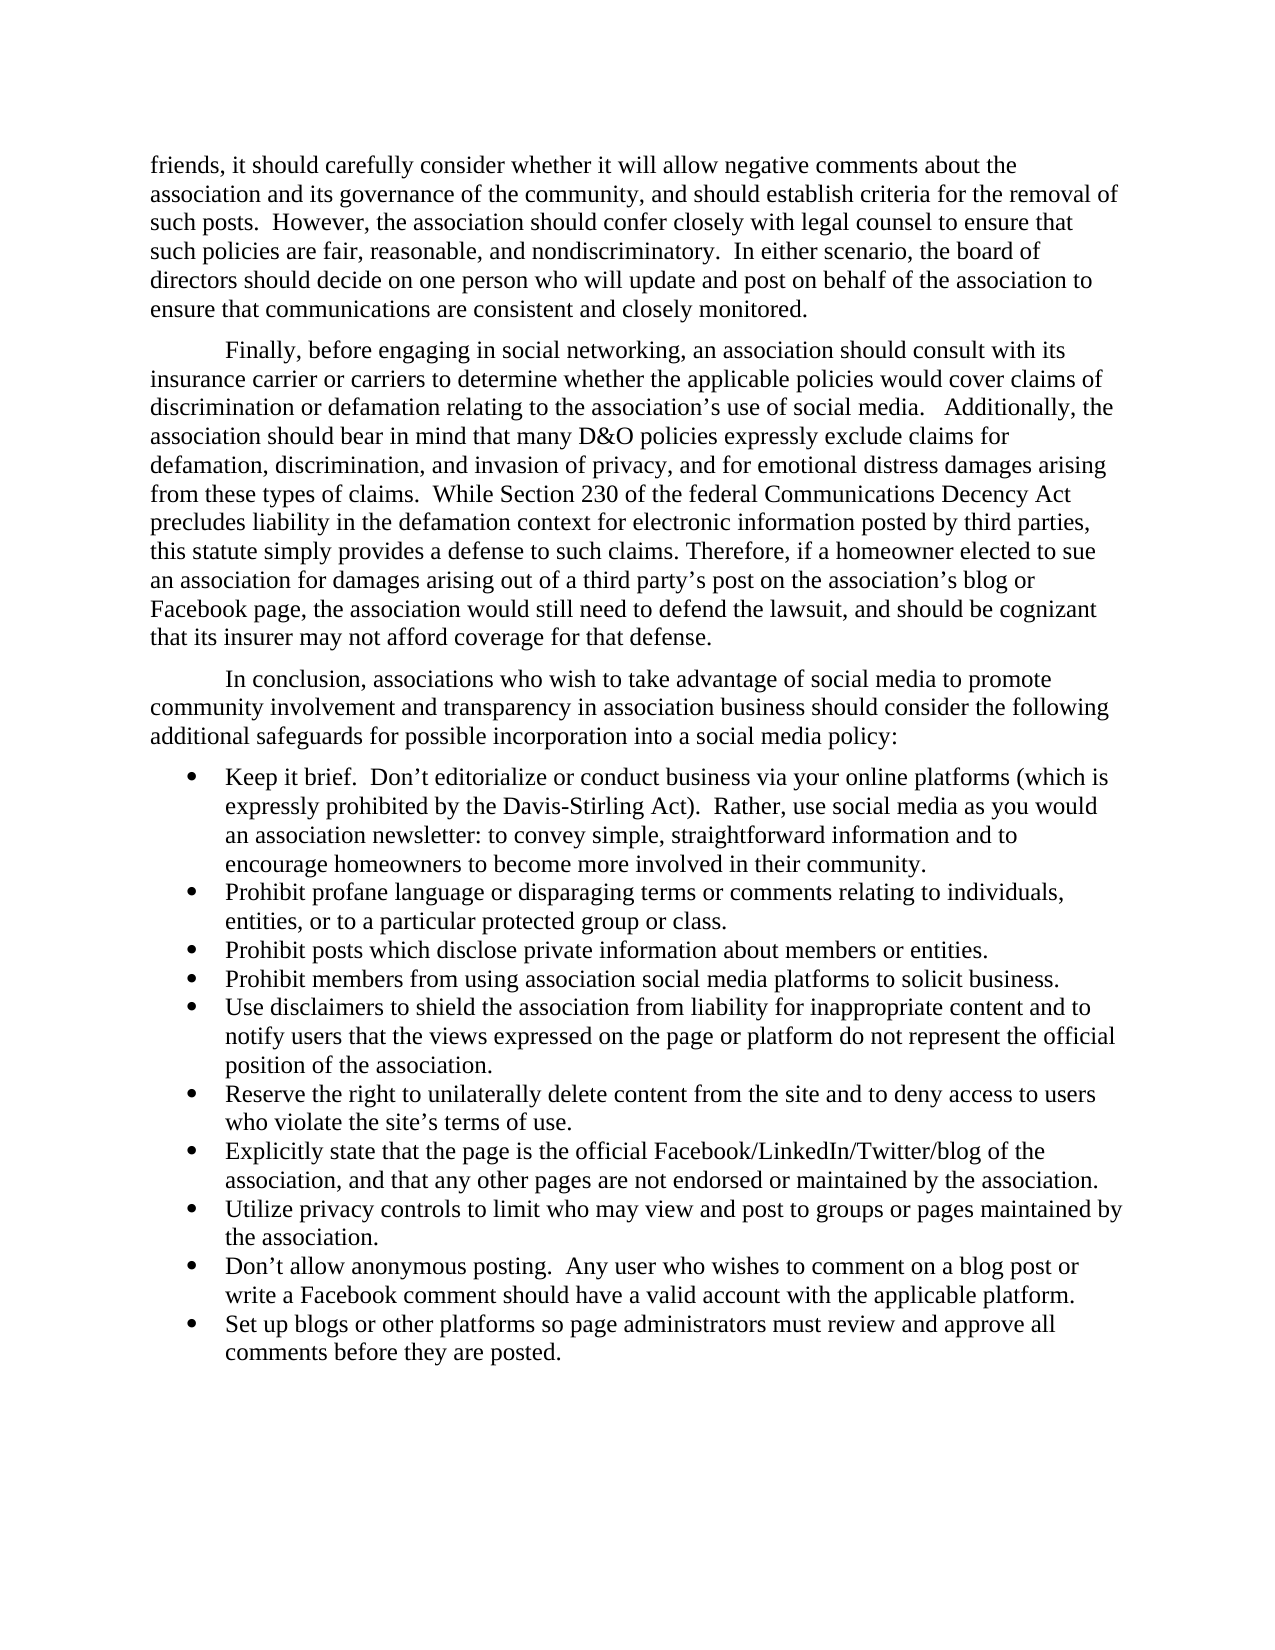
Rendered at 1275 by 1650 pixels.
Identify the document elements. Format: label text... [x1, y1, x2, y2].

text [150, 150, 1125, 322]
text In conclusion, associations who wish to take advantage of social media to promote community involvement and transparency in association business should consider the following additional safeguards for possible incorporation into a social media policy: [150, 664, 1125, 750]
list Set up blogs or other platforms so page administrators must review and approve all comments before they are posted. [187, 1309, 1125, 1366]
list Utilize privacy controls to limit who may view and post to groups or pages maintained by the association. [187, 1194, 1125, 1251]
list Reserve the right to unilaterally delete content from the site and to deny access to users who violate the site’s terms of use. [187, 1079, 1125, 1136]
list Prohibit posts which disclose private information about members or entities. [187, 935, 1125, 964]
list Explicitly state that the page is the official Facebook/LinkedIn/Twitter/blog of the association, and that any other pages are not endorsed or maintained by the association. [187, 1136, 1125, 1194]
list Don’t allow anonymous posting. Any user who wishes to comment on a blog post or write a Facebook comment should have a valid account with the applicable platform. [187, 1251, 1125, 1309]
list Prohibit profane language or disparaging terms or comments relating to individuals, entities, or to a particular protected group or class. [187, 877, 1125, 935]
list Keep it brief. Don’t editorialize or conduct business via your online platforms (which is expressly prohibited by the Davis-Stirling Act). Rather, use social media as you would an association newsletter: to convey simple, straightforward information and to encourage homeowners to become more involved in their community. [187, 762, 1125, 877]
list Prohibit members from using association social media platforms to solicit business. [187, 964, 1125, 992]
text Finally, before engaging in social networking, an association should consult with its insurance carrier or carriers to determine whether the applicable policies would cover claims of discrimination or defamation relating to the association’s use of social media. Additionally, the association should bear in mind that many D&O policies expressly exclude claims for defamation, discrimination, and invasion of privacy, and for emotional distress damages arising from these types of claims. While Section 230 of the federal Communications Decency Act precludes liability in the defamation context for electronic information posted by third parties, this statute simply provides a defense to such claims. Therefore, if a homeowner elected to sue an association for damages arising out of a third party’s post on the association’s blog or Facebook page, the association would still need to defend the lawsuit, and should be cognizant that its insurer may not afford coverage for that defense. [150, 335, 1125, 651]
list Use disclaimers to shield the association from liability for inappropriate content and to notify users that the views expressed on the page or platform do not represent the official position of the association. [187, 992, 1125, 1079]
